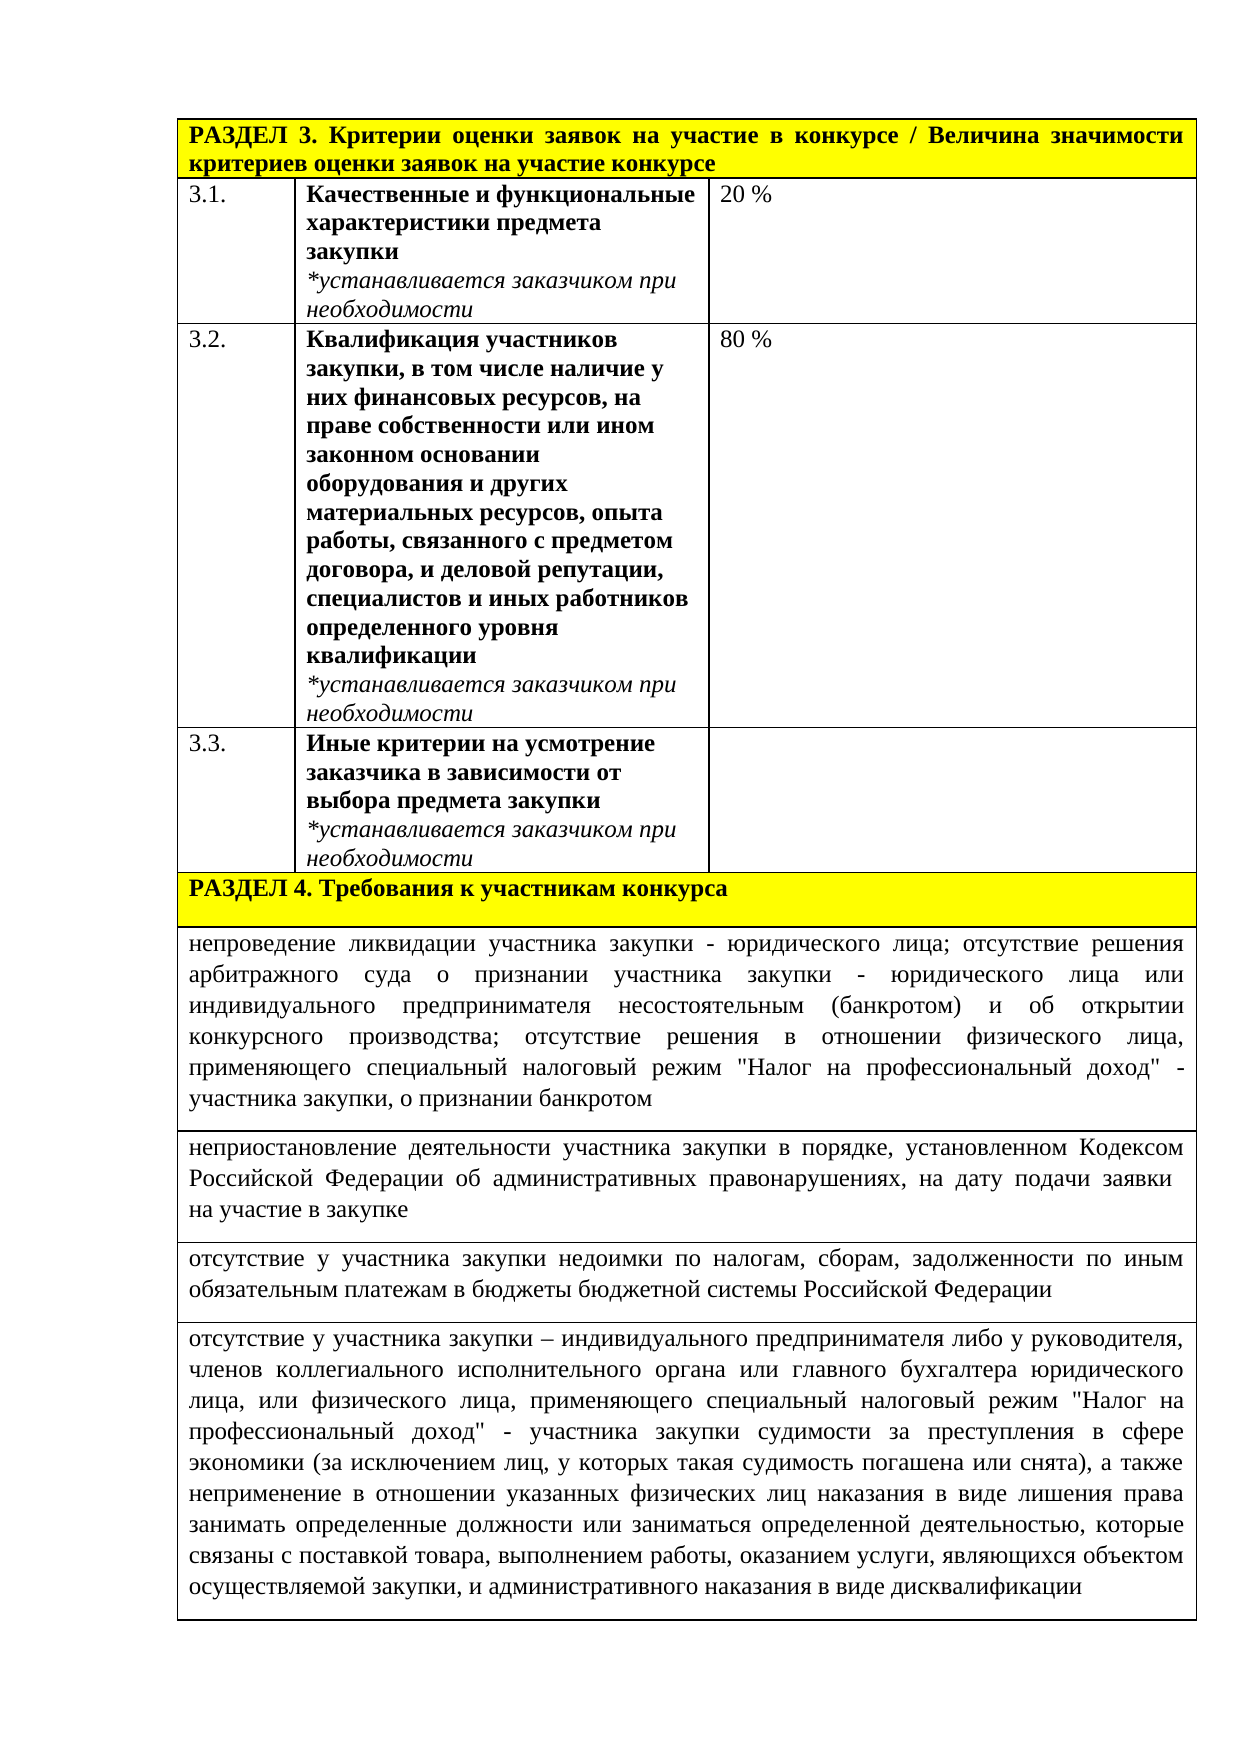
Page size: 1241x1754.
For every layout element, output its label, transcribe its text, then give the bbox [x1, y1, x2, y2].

table_cell отсутствие у участника закупки – индивидуального предпринимателя либо у руководителя, членов коллегиального исполнительного органа или главного бухгалтера юридического лица, или физического лица, применяющего специальный налоговый режим "Налог на профессиональный доход" - участника закупки судимости за преступления в сфере экономики (за исключением лиц, у которых такая судимость погашена или снята), а также неприменение в отношении указанных физических лиц наказания в виде лишения права занимать определенные должности или заниматься определенной деятельностью, которые связаны с поставкой товара, выполнением работы, оказанием услуги, являющихся объектом осуществляемой закупки, и административного наказания в виде дисквалификации [178, 1323, 1196, 1619]
table_cell 80 % [710, 324, 1196, 727]
table_cell Качественные и функциональные характеристики предмета закупки *устанавливается заказчиком при необходимости [296, 179, 708, 322]
table_cell Иные критерии на усмотрение заказчика в зависимости от выбора предмета закупки *устанавливается заказчиком при необходимости [296, 728, 708, 872]
table_cell [710, 728, 1196, 872]
table_cell Квалификация участников закупки, в том числе наличие у них финансовых ресурсов, на праве собственности или ином законном основании оборудования и других материальных ресурсов, опыта работы, связанного с предметом договора, и деловой репутации, специалистов и иных работников определенного уровня квалификации *устанавливается заказчиком при необходимости [296, 324, 708, 727]
table_cell непроведение ликвидации участника закупки - юридического лица; отсутствие решения арбитражного суда о признании участника закупки - юридического лица или индивидуального предпринимателя несостоятельным (банкротом) и об открытии конкурсного производства; отсутствие решения в отношении физического лица, применяющего специальный налоговый режим "Налог на профессиональный доход" - участника закупки, о признании банкротом [178, 928, 1196, 1130]
table_cell 3.3. [178, 728, 294, 872]
table_cell 3.2. [178, 324, 294, 727]
table_cell неприостановление деятельности участника закупки в порядке, установленном Кодексом Российской Федерации об административных правонарушениях, на дату подачи заявки на участие в закупке [178, 1132, 1196, 1241]
table_cell 20 % [710, 179, 1196, 322]
table_cell 3.1. [178, 179, 294, 322]
table_cell РАЗДЕЛ 3. Критерии оценки заявок на участие в конкурсе / Величина значимости критериев оценки заявок на участие конкурсе [178, 120, 1196, 177]
table_cell РАЗДЕЛ 4. Требования к участникам конкурса [178, 873, 1196, 926]
table_cell отсутствие у участника закупки недоимки по налогам, сборам, задолженности по иным обязательным платежам в бюджеты бюджетной системы Российской Федерации [178, 1243, 1196, 1322]
